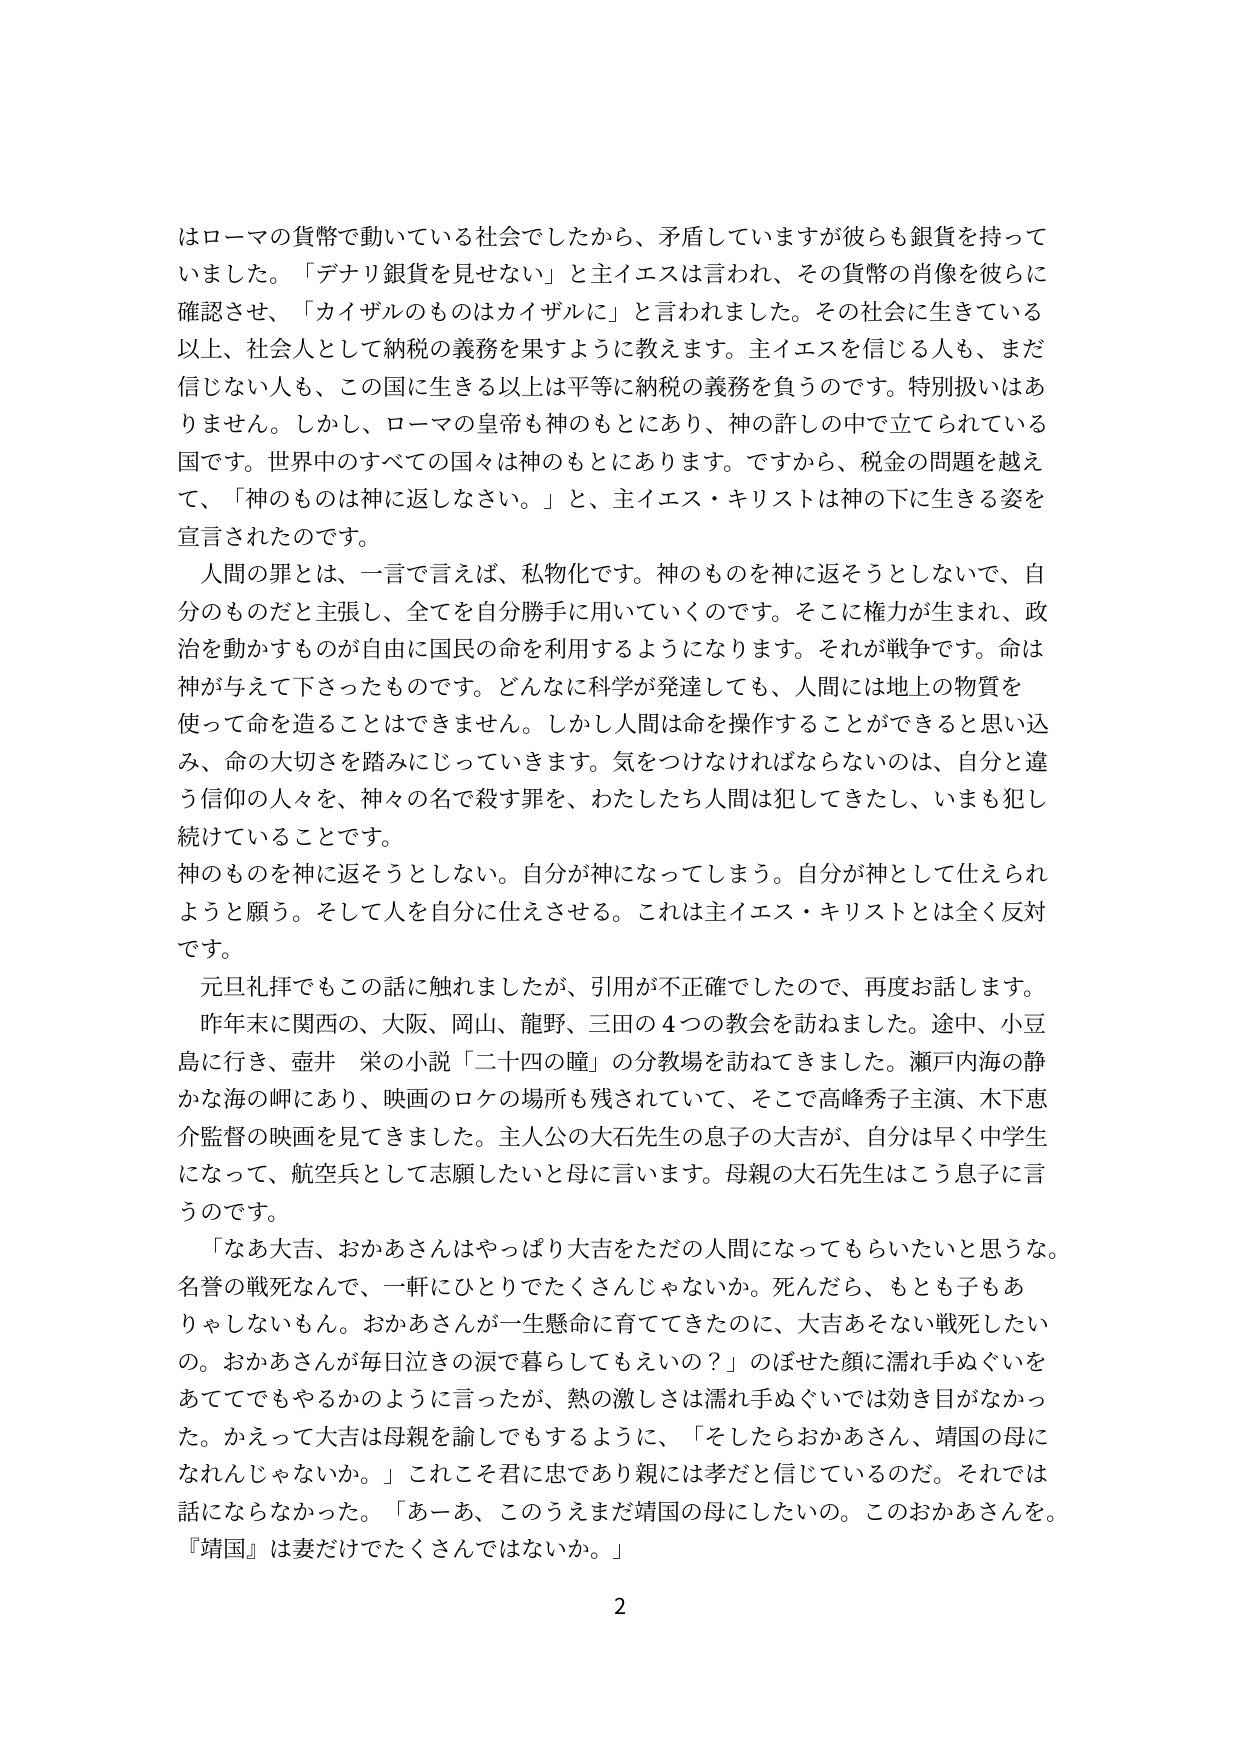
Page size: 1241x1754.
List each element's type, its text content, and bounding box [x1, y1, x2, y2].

text 「なあ大吉、おかあさんはやっぱり大吉をただの人間になってもらいたいと思うな。名誉の戦死なんで、一軒にひとりでたくさんじゃないか。死んだら、もとも子もありゃしないもん。おかあさんが一生懸命に育ててきたのに、大吉あそない戦死したいの。おかあさんが毎日泣きの涙で暮らしてもえいの？」のぼせた顔に濡れ手ぬぐいをあててでもやるかのように言ったが、熱の激しさは濡れ手ぬぐいでは効き目がなかった。かえって大吉は母親を諭しでもするように、「そしたらおかあさん、靖国の母になれんじゃないか。」これこそ君に忠であり親には孝だと信じているのだ。それでは話にならなかった。「あーあ、このうえまだ靖国の母にしたいの。このおかあさんを。『靖国』は妻だけでたくさんではないか。」 [177, 1229, 1063, 1567]
text 昨年末に関西の、大阪、岡山、龍野、三田の4つの教会を訪ねました。途中、小豆島に行き、壺井 栄の小説「二十四の瞳」の分教場を訪ねてきました。瀬戸内海の静かな海の岬にあり、映画のロケの場所も残されていて、そこで高峰秀子主演、木下恵介監督の映画を見てきました。主人公の大石先生の息子の大吉が、自分は早く中学生になって、航空兵として志願したいと母に言います。母親の大石先生はこう息子に言うのです。 [177, 1004, 1063, 1229]
text 元旦礼拝でもこの話に触れましたが、引用が不正確でしたので、再度お話します。 [177, 967, 1063, 1004]
text 人間の罪とは、一言で言えば、私物化です。神のものを神に返そうとしないで、自分のものだと主張し、全てを自分勝手に用いていくのです。そこに権力が生まれ、政治を動かすものが自由に国民の命を利用するようになります。それが戦争です。命は神が与えて下さったものです。どんなに科学が発達しても、人間には地上の物質を使って命を造ることはできません。しかし人間は命を操作することができると思い込み、命の大切さを踏みにじっていきます。気をつけなければならないのは、自分と違う信仰の人々を、神々の名で殺す罪を、わたしたち人間は犯してきたし、いまも犯し続けていることです。 [177, 554, 1063, 854]
text 神のものを神に返そうとしない。自分が神になってしまう。自分が神として仕えられようと願う。そして人を自分に仕えさせる。これは主イエス・キリストとは全く反対です。 [177, 854, 1063, 967]
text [177, 217, 1063, 554]
